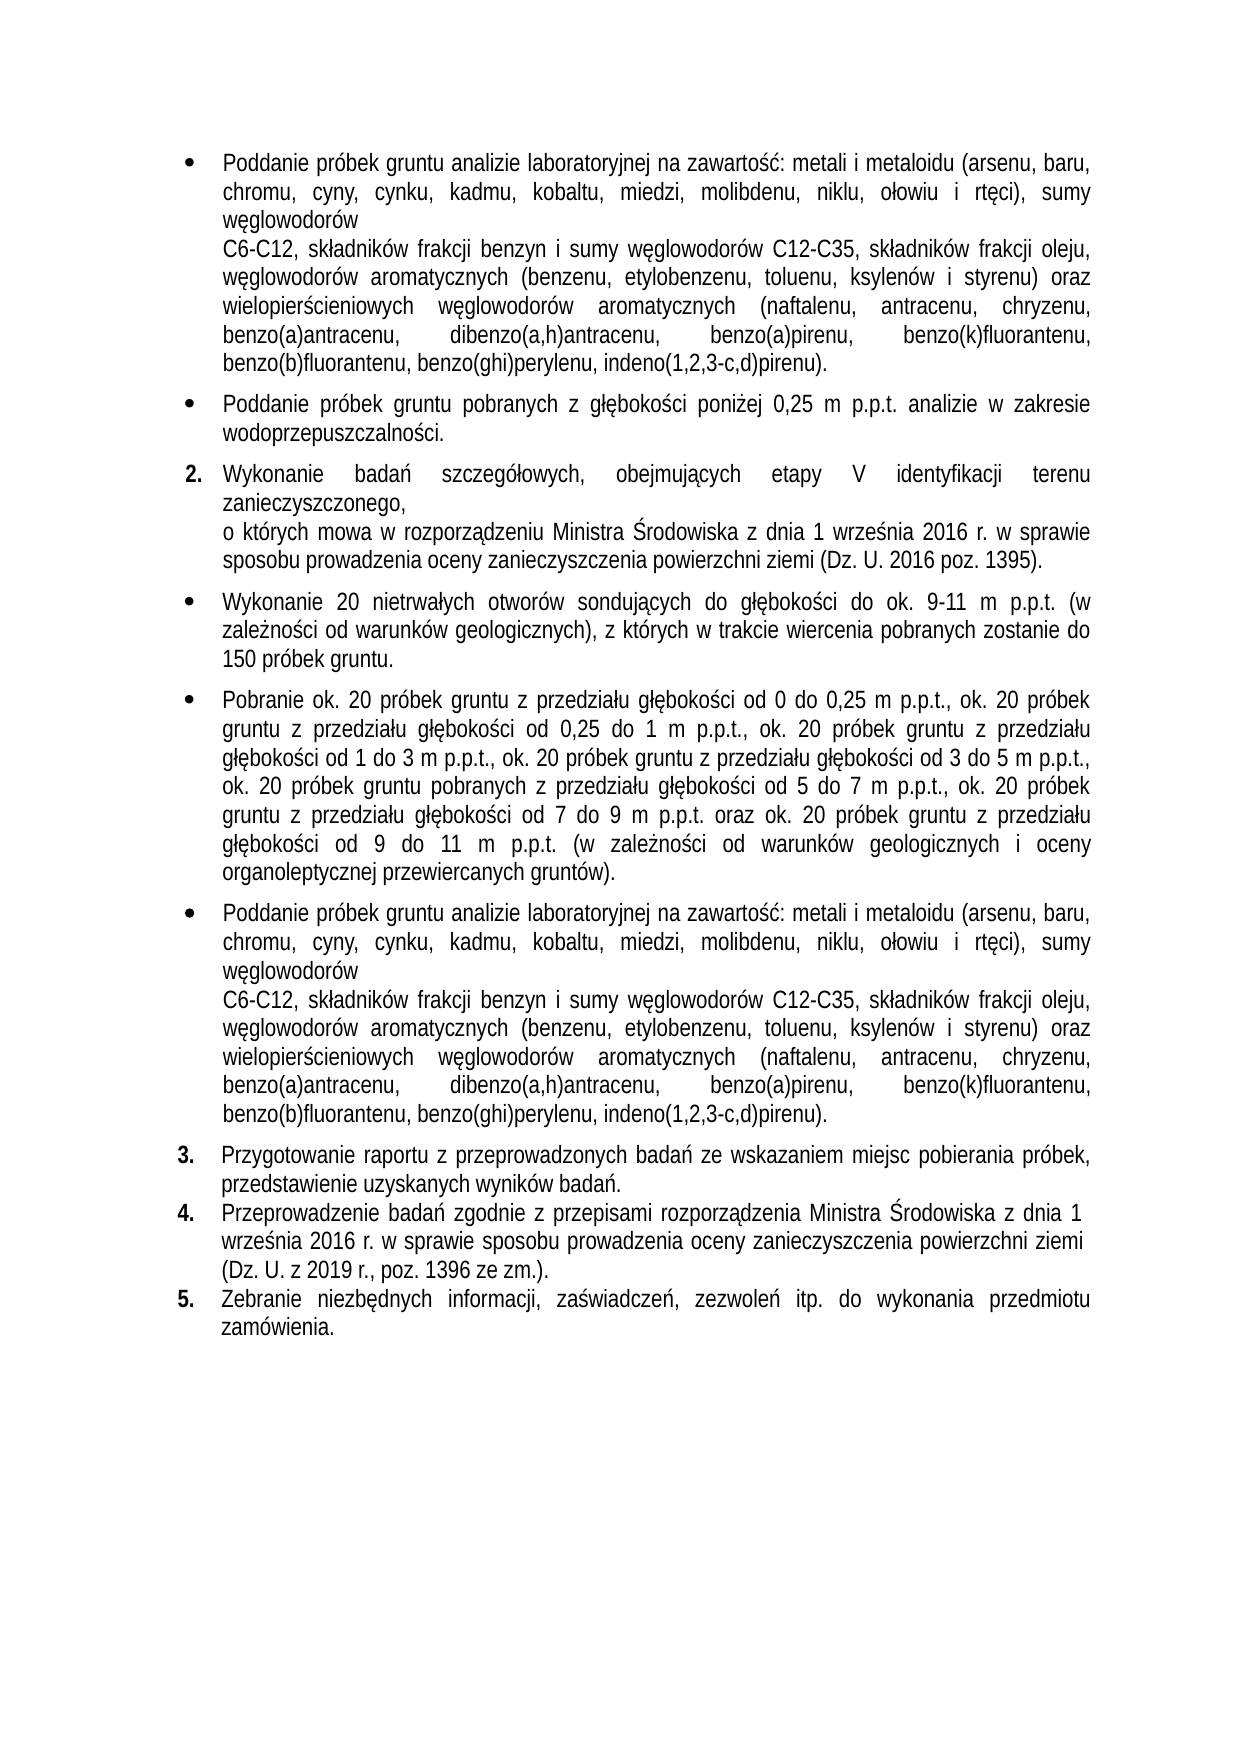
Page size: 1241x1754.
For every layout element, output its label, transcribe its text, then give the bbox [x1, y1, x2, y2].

list Poddanie próbek gruntu analizie laboratoryjnej na zawartość: metali i metaloidu (arsenu, baru, chromu, cyny, cynku, kadmu, kobaltu, miedzi, molibdenu, niklu, ołowiu i rtęci), sumy węglowodorów C6-C12, składników frakcji benzyn i sumy węglowodorów C12-C35, składników frakcji oleju, węglowodorów aromatycznych (benzenu, etylobenzenu, toluenu, ksylenów i styrenu) oraz wielopierścieniowych węglowodorów aromatycznych (naftalenu, antracenu, chryzenu, benzo(a)antracenu, dibenzo(a,h)antracenu, benzo(a)pirenu, benzo(k)fluorantenu, benzo(b)fluorantenu, benzo(ghi)perylenu, indeno(1,2,3-c,d)pirenu). [185, 148, 1093, 377]
list Poddanie próbek gruntu pobranych z głębokości poniżej 0,25 m p.p.t. analizie w zakresie wodoprzepuszczalności. [185, 389, 1093, 447]
list Poddanie próbek gruntu analizie laboratoryjnej na zawartość: metali i metaloidu (arsenu, baru, chromu, cyny, cynku, kadmu, kobaltu, miedzi, molibdenu, niklu, ołowiu i rtęci), sumy węglowodorów C6-C12, składników frakcji benzyn i sumy węglowodorów C12-C35, składników frakcji oleju, węglowodorów aromatycznych (benzenu, etylobenzenu, toluenu, ksylenów i styrenu) oraz wielopierścieniowych węglowodorów aromatycznych (naftalenu, antracenu, chryzenu, benzo(a)antracenu, dibenzo(a,h)antracenu, benzo(a)pirenu, benzo(k)fluorantenu, benzo(b)fluorantenu, benzo(ghi)perylenu, indeno(1,2,3-c,d)pirenu). [185, 898, 1093, 1128]
list 4. Przeprowadzenie badań zgodnie z przepisami rozporządzenia Ministra Środowiska z dnia 1 września 2016 r. w sprawie sposobu prowadzenia oceny zanieczyszczenia powierzchni ziemi (Dz. U. z 2019 r., poz. 1396 ze zm.). [177, 1198, 1093, 1283]
list Wykonanie 20 nietrwałych otworów sondujących do głębokości do ok. 9-11 m p.p.t. (w zależności od warunków geologicznych), z których w trakcie wiercenia pobranych zostanie do 150 próbek gruntu. [185, 587, 1093, 673]
list Wykonanie badań szczegółowych, obejmujących etapy V identyfikacji terenu zanieczyszczonego, o których mowa w rozporządzeniu Ministra Środowiska z dnia 1 września 2016 r. w sprawie sposobu prowadzenia oceny zanieczyszczenia powierzchni ziemi (Dz. U. 2016 poz. 1395). [185, 459, 1093, 574]
list 5. Zebranie niezbędnych informacji, zaświadczeń, zezwoleń itp. do wykonania przedmiotu zamówienia. [177, 1283, 1093, 1341]
text 3. Przygotowanie raportu z przeprowadzonych badań ze wskazaniem miejsc pobierania próbek, przedstawienie uzyskanych wyników badań. [177, 1140, 1093, 1198]
list Pobranie ok. 20 próbek gruntu z przedziału głębokości od 0 do 0,25 m p.p.t., ok. 20 próbek gruntu z przedziału głębokości od 0,25 do 1 m p.p.t., ok. 20 próbek gruntu z przedziału głębokości od 1 do 3 m p.p.t., ok. 20 próbek gruntu z przedziału głębokości od 3 do 5 m p.p.t., ok. 20 próbek gruntu pobranych z przedziału głębokości od 5 do 7 m p.p.t., ok. 20 próbek gruntu z przedziału głębokości od 7 do 9 m p.p.t. oraz ok. 20 próbek gruntu z przedziału głębokości od 9 do 11 m p.p.t. (w zależności od warunków geologicznych i oceny organoleptycznej przewiercanych gruntów). [185, 685, 1093, 886]
